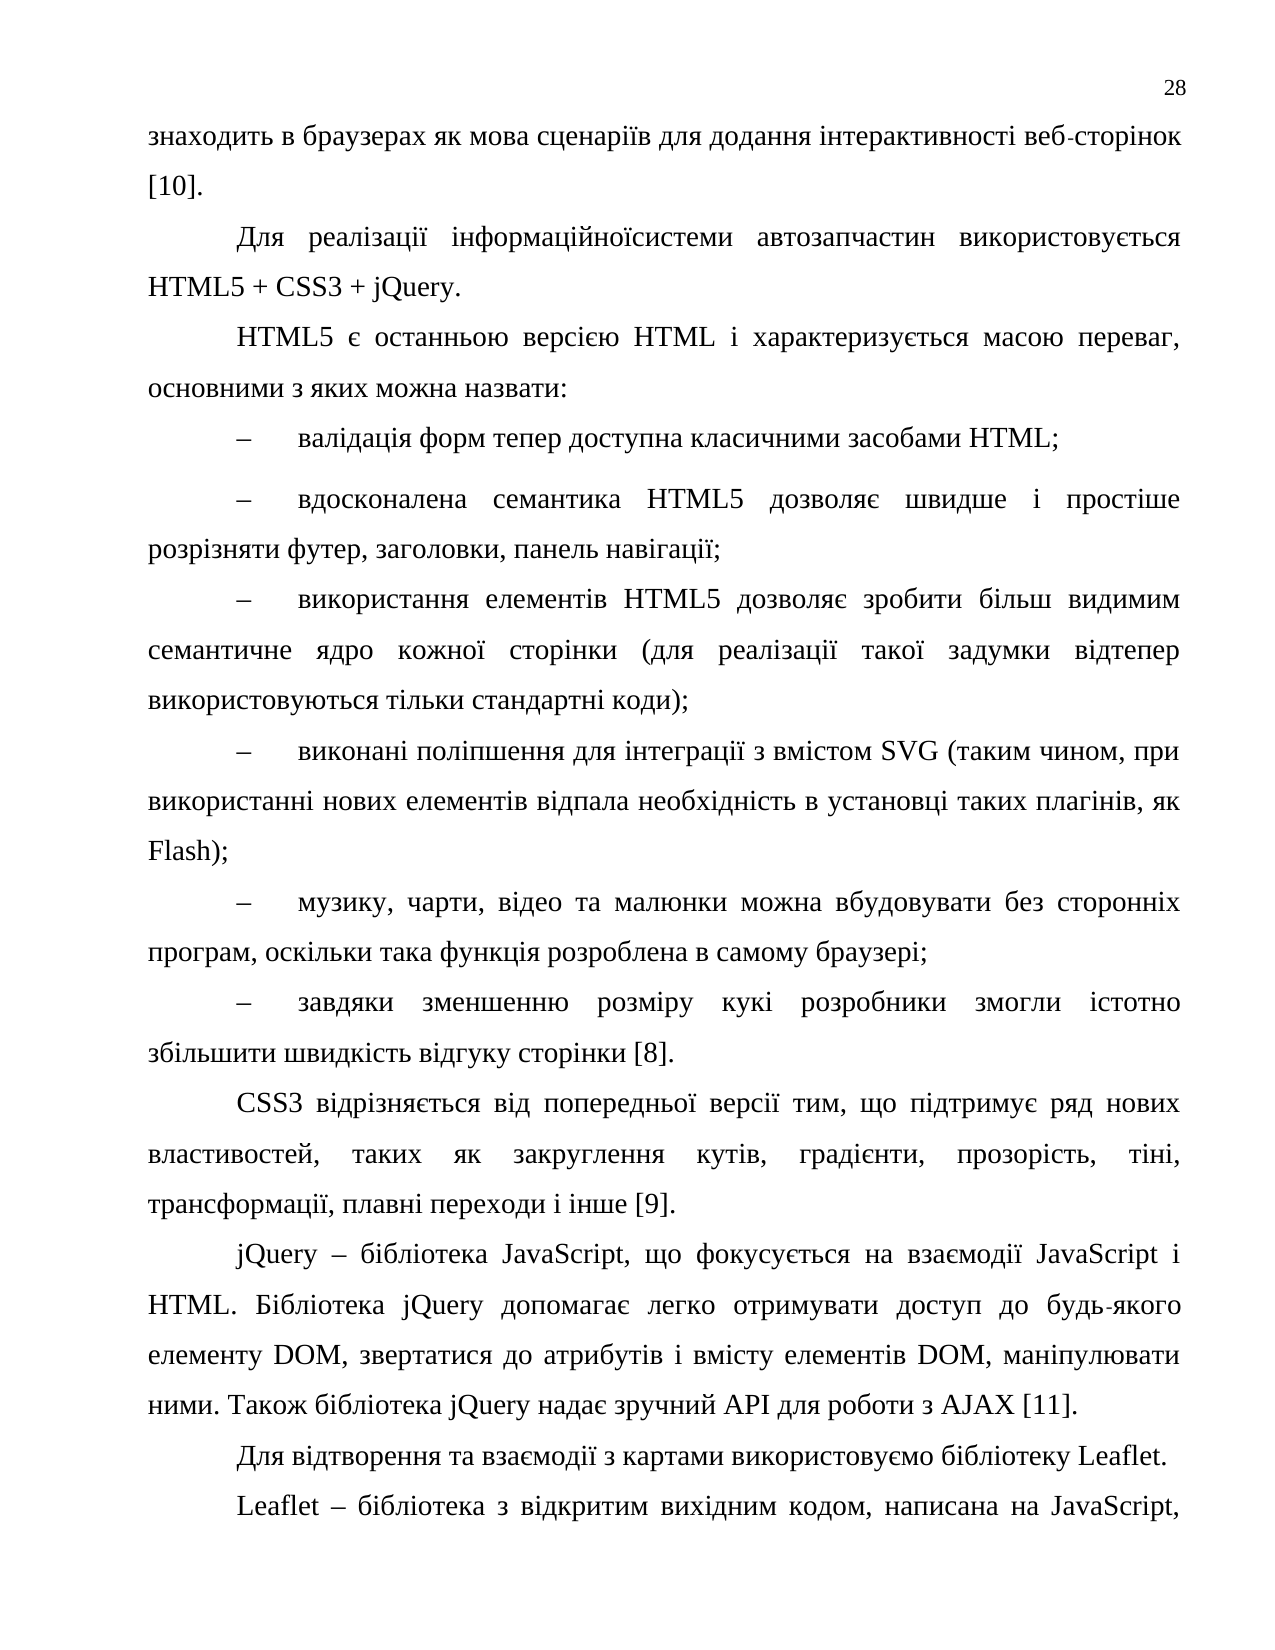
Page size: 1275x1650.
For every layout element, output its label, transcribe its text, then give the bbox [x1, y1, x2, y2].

text jQuery – бібліотека JavaScript, що фокусується на взаємодії JavaScript і HTML. Бібліотека jQuery допомагає легко отримувати доступ до будь-якого елементу DOM, звертатися до атрибутів і вмісту елементів DOM, маніпулювати ними. Також бібліотека jQuery надає зручний API для роботи з AJAX [11]. [148, 1236, 1181, 1421]
text HTML5 є останньою версією HTML і характеризується масою переваг, основними з яких можна назвати: [148, 319, 1181, 403]
text CSS3 відрізняється від попередньої версії тим, що підтримує ряд нових властивостей, таких як закруглення кутів, градієнти, прозорість, тіні, трансформації, плавні переходи і інше [9]. [148, 1086, 1181, 1220]
text Для відтворення та взаємодії з картами використовуємо бібліотеку Leaflet. [148, 1438, 1181, 1471]
list валідація форм тепер доступна класичними засобами HTML; [148, 420, 1181, 454]
list вдосконалена семантика HTML5 дозволяє швидше і простіше розрізняти футер, заголовки, панель навігації; [148, 481, 1181, 565]
text Для реалізації інформаційноїсистеми автозапчастин використовується HTML5 + CSS3 + jQuery. [148, 219, 1181, 303]
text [148, 1488, 1181, 1522]
list виконані поліпшення для інтеграції з вмістом SVG (таким чином, при використанні нових елементів відпала необхідність в установці таких плагінів, як Flash); [148, 733, 1181, 867]
list музику, чарти, відео та малюнки можна вбудовувати без сторонніх програм, оскільки така функція розроблена в самому браузері; [148, 884, 1181, 967]
list завдяки зменшенню розміру кукі розробники змогли істотно збільшити швидкість відгуку сторінки [8]. [148, 984, 1181, 1068]
list використання елементів HTML5 дозволяє зробити більш видимим семантичне ядро кожної сторінки (для реалізації такої задумки відтепер використовуються тільки стандартні коди); [148, 582, 1181, 716]
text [148, 118, 1181, 202]
